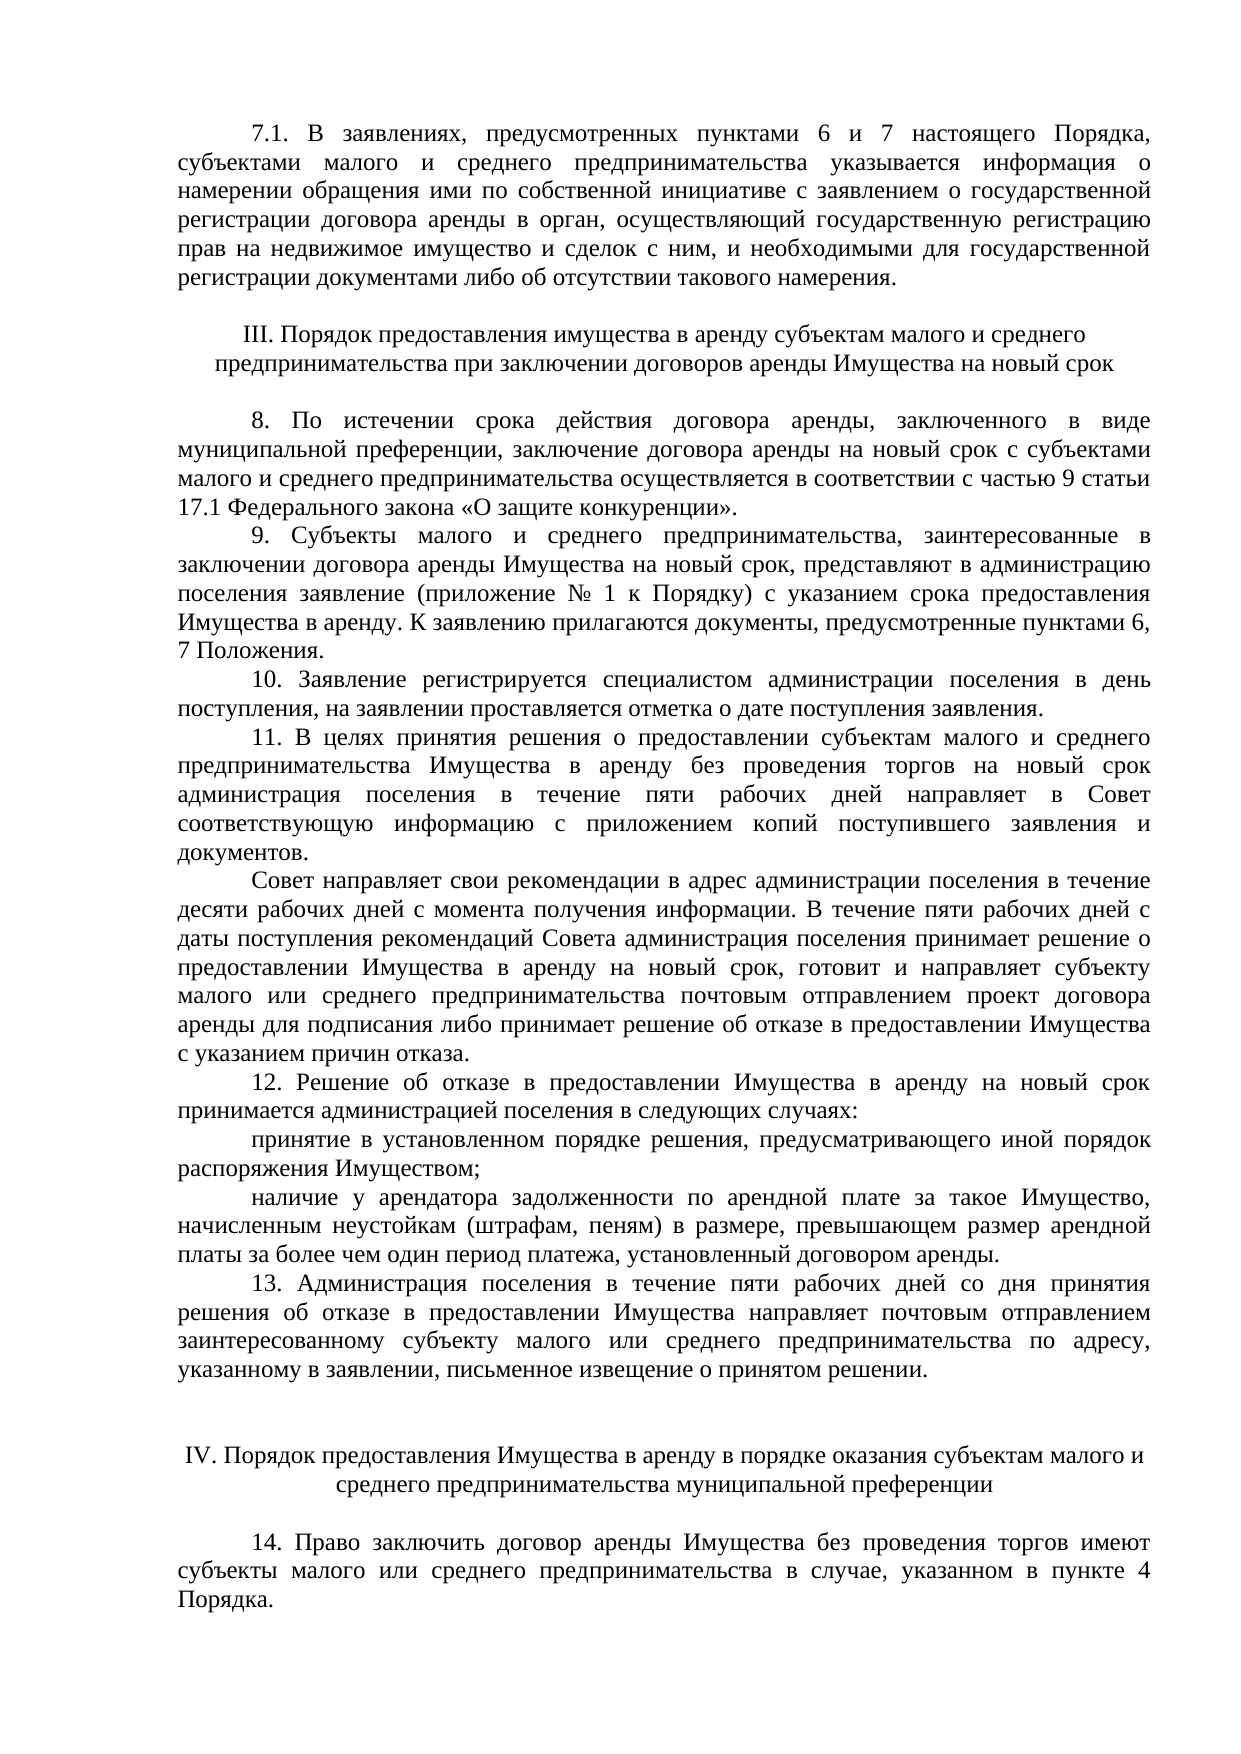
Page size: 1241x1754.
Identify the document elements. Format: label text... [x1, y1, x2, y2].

text 12. Решение об отказе в предоставлении Имущества в аренду на новый срок принимается администрацией поселения в следующих случаях: [177, 1067, 1152, 1124]
text 11. В целях принятия решения о предоставлении субъектам малого и среднего предпринимательства Имущества в аренду без проведения торгов на новый срок администрация поселения в течение пяти рабочих дней направляет в Совет соответствующую информацию с приложением копий поступившего заявления и документов. [177, 722, 1152, 866]
text 10. Заявление регистрируется специалистом администрации поселения в день поступления, на заявлении проставляется отметка о дате поступления заявления. [177, 664, 1152, 722]
text 9. Субъекты малого и среднего предпринимательства, заинтересованные в заключении договора аренды Имущества на новый срок, представляют в администрацию поселения заявление (приложение № 1 к Порядку) с указанием срока предоставления Имущества в аренду. К заявлению прилагаются документы, предусмотренные пунктами 6, 7 Положения. [177, 521, 1152, 664]
text принятие в установленном порядке решения, предусматривающего иной порядок распоряжения Имуществом; [177, 1124, 1152, 1182]
text III. Порядок предоставления имущества в аренду субъектам малого и среднего предпринимательства при заключении договоров аренды Имущества на новый срок [177, 319, 1152, 377]
text 14. Право заключить договор аренды Имущества без проведения торгов имеют субъекты малого или среднего предпринимательства в случае, указанном в пункте 4 Порядка. [177, 1527, 1152, 1613]
text Совет направляет свои рекомендации в адрес администрации поселения в течение десяти рабочих дней с момента получения информации. В течение пяти рабочих дней с даты поступления рекомендаций Совета администрация поселения принимает решение о предоставлении Имущества в аренду на новый срок, готовит и направляет субъекту малого или среднего предпринимательства почтовым отправлением проект договора аренды для подписания либо принимает решение об отказе в предоставлении Имущества с указанием причин отказа. [177, 866, 1152, 1067]
text 8. По истечении срока действия договора аренды, заключенного в виде муниципальной преференции, заключение договора аренды на новый срок с субъектами малого и среднего предпринимательства осуществляется в соответствии с частью 9 статьи 17.1 Федерального закона «О защите конкуренции». [177, 406, 1152, 521]
text 7.1. В заявлениях, предусмотренных пунктами 6 и 7 настоящего Порядка, субъектами малого и среднего предпринимательства указывается информация о намерении обращения ими по собственной инициативе с заявлением о государственной регистрации договора аренды в орган, осуществляющий государственную регистрацию прав на недвижимое имущество и сделок с ним, и необходимыми для государственной регистрации документами либо об отсутствии такового намерения. [177, 118, 1152, 291]
text наличие у арендатора задолженности по арендной плате за такое Имущество, начисленным неустойкам (штрафам, пеням) в размере, превышающем размер арендной платы за более чем один период платежа, установленный договором аренды. [177, 1182, 1152, 1268]
text 13. Администрация поселения в течение пяти рабочих дней со дня принятия решения об отказе в предоставлении Имущества направляет почтовым отправлением заинтересованному субъекту малого или среднего предпринимательства по адресу, указанному в заявлении, письменное извещение о принятом решении. [177, 1268, 1152, 1383]
text IV. Порядок предоставления Имущества в аренду в порядке оказания субъектам малого и среднего предпринимательства муниципальной преференции [177, 1441, 1152, 1498]
